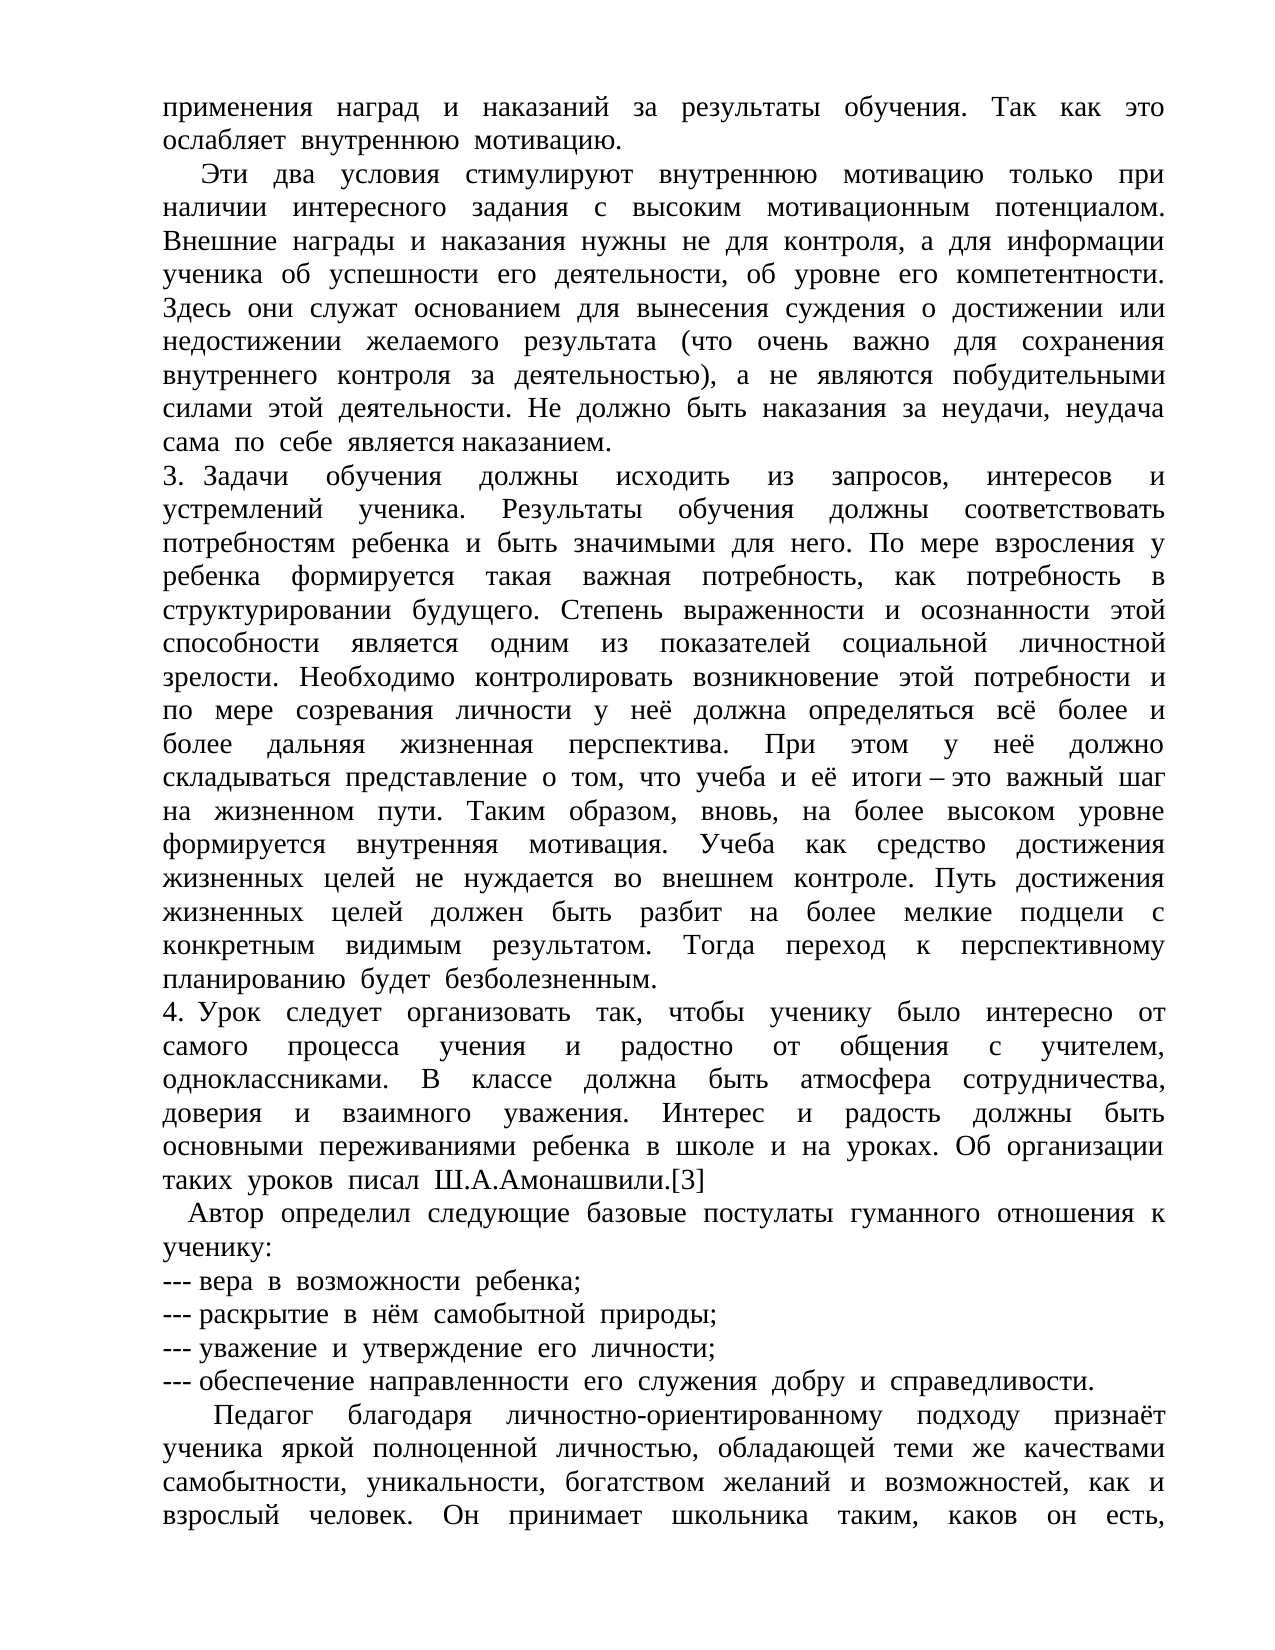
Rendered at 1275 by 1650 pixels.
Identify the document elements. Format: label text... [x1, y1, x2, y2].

text --- уважение и утверждение его личности; [162, 1330, 1167, 1363]
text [162, 89, 1167, 156]
text --- вера в возможности ребенка; [162, 1263, 1167, 1296]
text --- обеспечение направленности его служения добру и справедливости. [162, 1363, 1167, 1397]
text --- раскрытие в нём самобытной природы; [162, 1296, 1167, 1330]
text 4. Урок следует организовать так, чтобы ученику было интересно от самого процесса учения и радостно от общения с учителем, одноклассниками. В классе должна быть атмосфера сотрудничества, доверия и взаимного уважения. Интерес и радость должны быть основными переживаниями ребенка в школе и на уроках. Об организации таких уроков писал Ш.А.Амонашвили.[3] [162, 994, 1167, 1196]
text 3. Задачи обучения должны исходить из запросов, интересов и устремлений ученика. Результаты обучения должны соответствовать потребностям ребенка и быть значимыми для него. По мере взросления у ребенка формируется такая важная потребность, как потребность в структурировании будущего. Степень выраженности и осознанности этой способности является одним из показателей социальной личностной зрелости. Необходимо контролировать возникновение этой потребности и по мере созревания личности у неё должна определяться всё более и более дальняя жизненная перспектива. При этом у неё должно складываться представление о том, что учеба и её итоги – это важный шаг на жизненном пути. Таким образом, вновь, на более высоком уровне формируется внутренняя мотивация. Учеба как средство достижения жизненных целей не нуждается во внешнем контроле. Путь достижения жизненных целей должен быть разбит на более мелкие подцели с конкретным видимым результатом. Тогда переход к перспективному планированию будет безболезненным. [162, 458, 1167, 994]
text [162, 1397, 1167, 1531]
text Эти два условия стимулируют внутреннюю мотивацию только при наличии интересного задания с высоким мотивационным потенциалом. Внешние награды и наказания нужны не для контроля, а для информации ученика об успешности его деятельности, об уровне его компетентности. Здесь они служат основанием для вынесения суждения о достижении или недостижении желаемого результата (что очень важно для сохранения внутреннего контроля за деятельностью), а не являются побудительными силами этой деятельности. Не должно быть наказания за неудачи, неудача сама по себе является наказанием. [162, 156, 1167, 458]
text Автор определил следующие базовые постулаты гуманного отношения к ученику: [162, 1196, 1167, 1263]
